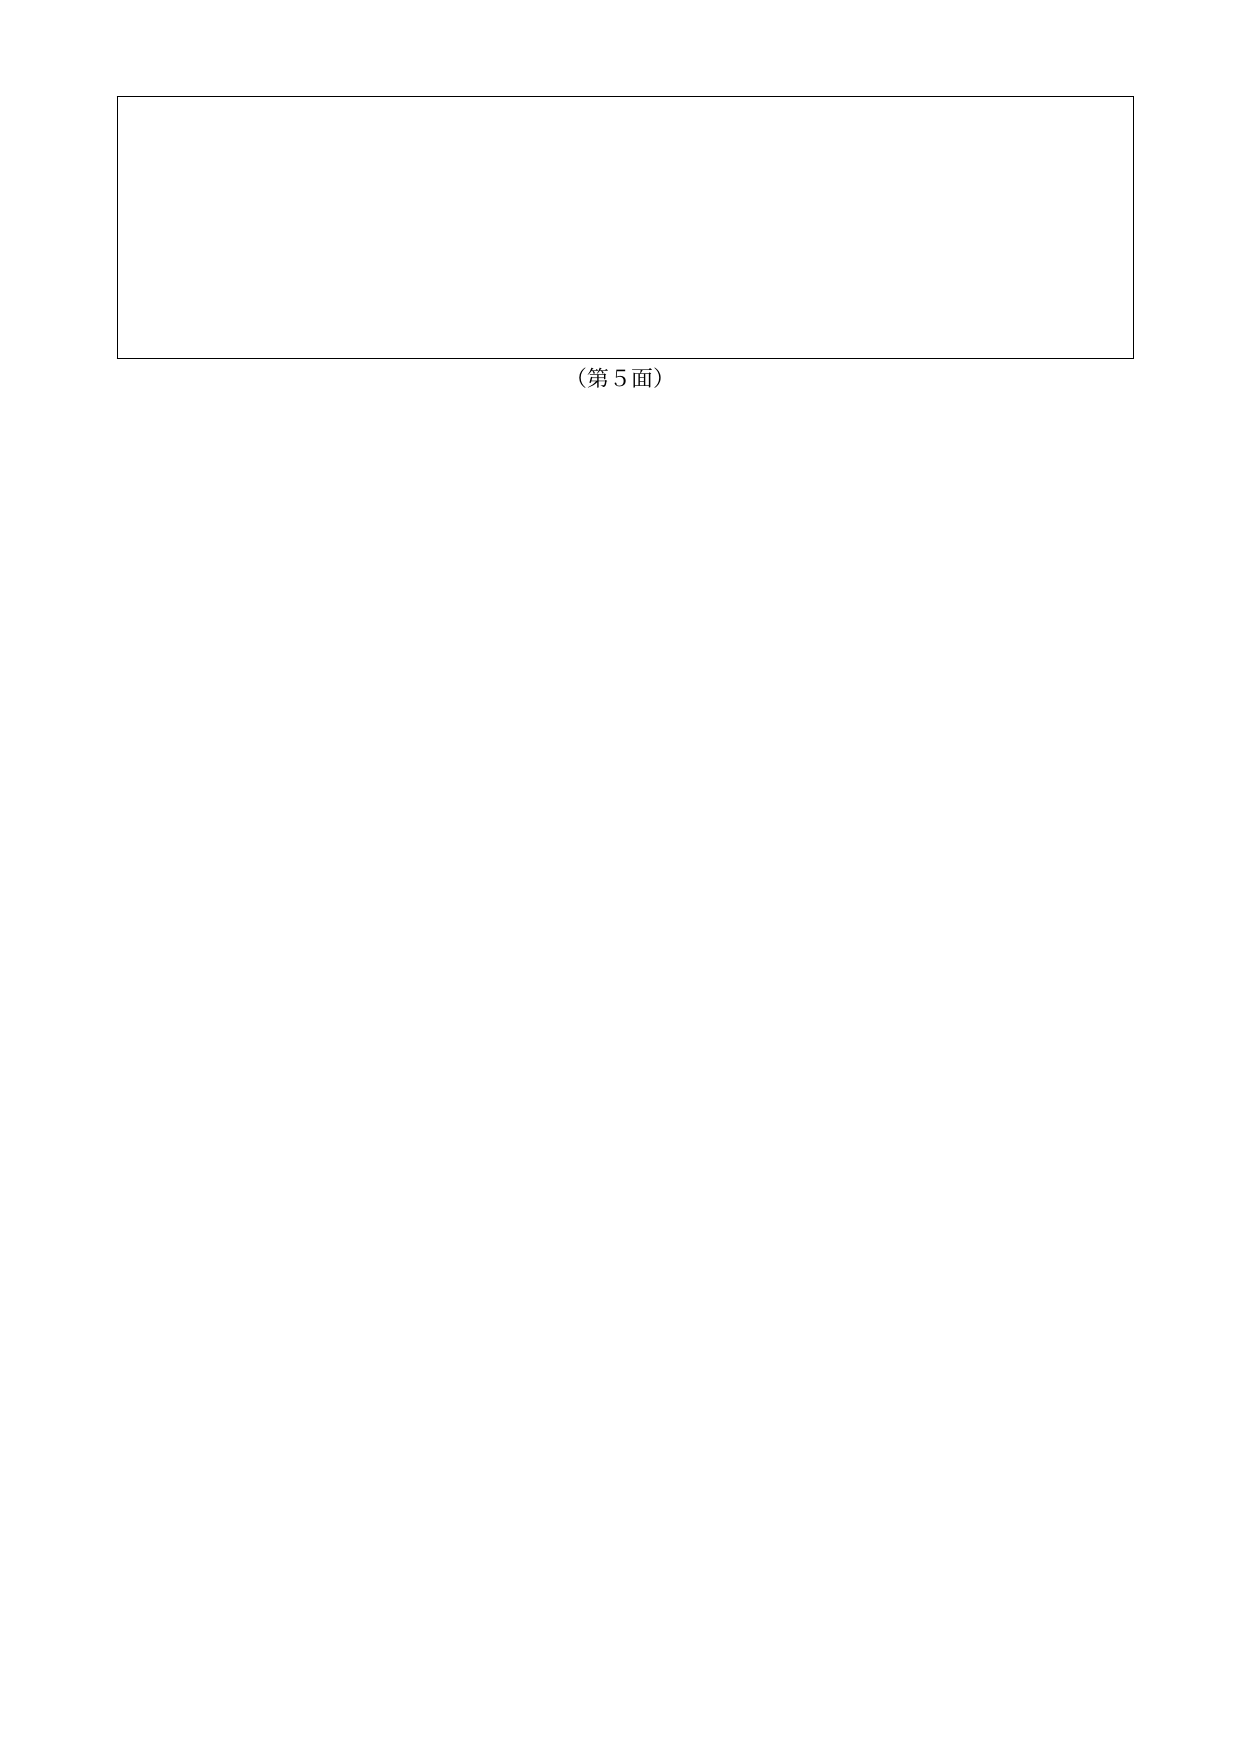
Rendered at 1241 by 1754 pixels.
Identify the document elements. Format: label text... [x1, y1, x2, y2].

text （第５面） [117, 359, 1123, 396]
